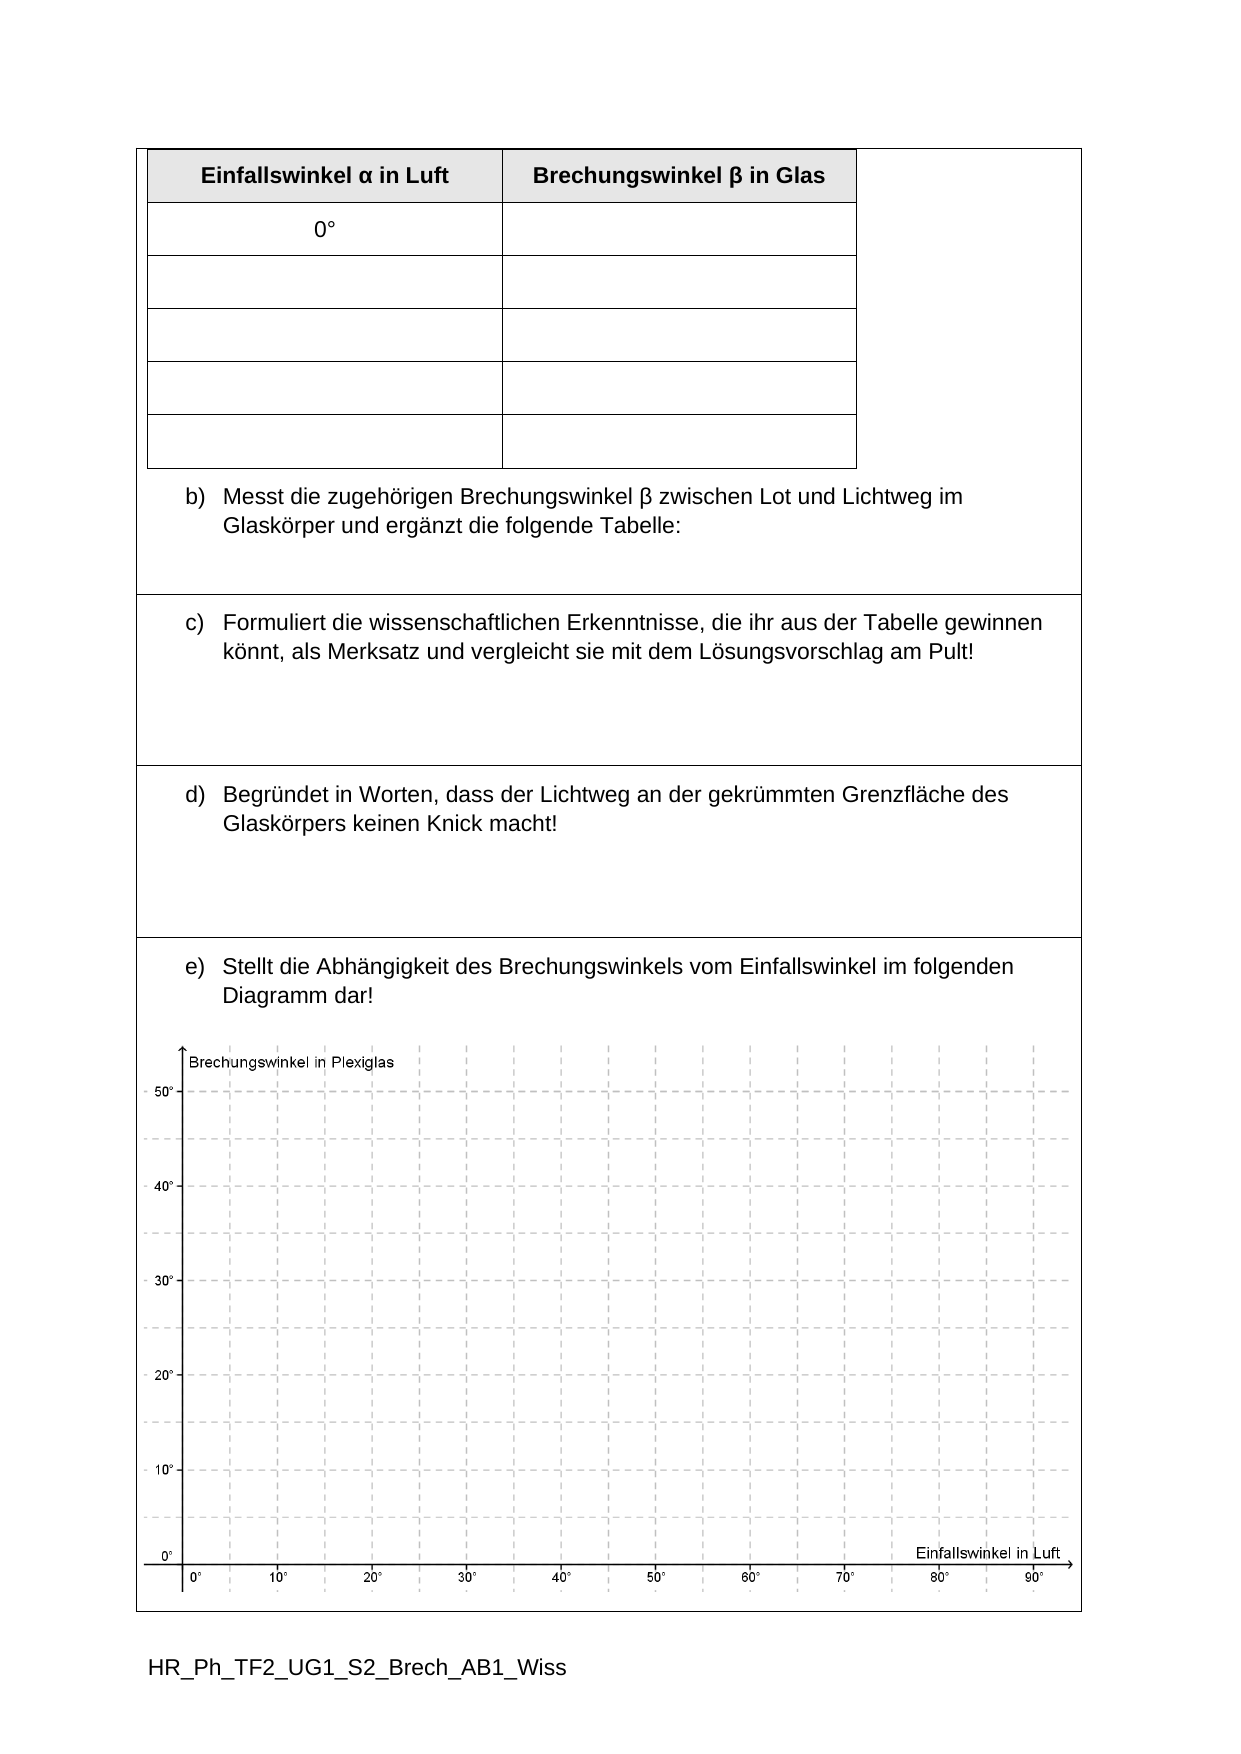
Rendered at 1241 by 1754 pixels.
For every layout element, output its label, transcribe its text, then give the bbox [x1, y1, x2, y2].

table_cell Begründet in Worten, dass der Lichtweg an der gekrümmten Grenzfläche des Glaskörpers keinen Knick macht! [137, 766, 1081, 937]
picture [143, 1045, 1073, 1592]
table_cell Formuliert die wissenschaftlichen Erkenntnisse, die ihr aus der Tabelle gewinnen könnt, als Merksatz und vergleicht sie mit dem Lösungsvorschlag am Pult! [137, 595, 1081, 765]
table_cell Stellt die Abhängigkeit des Brechungswinkels vom Einfallswinkel im folgenden Diagramm dar! [137, 938, 1081, 1611]
table_cell Messt die zugehörigen Brechungswinkel β zwischen Lot und Lichtweg im Glaskörper und ergänzt die folgende Tabelle: [137, 149, 1081, 593]
